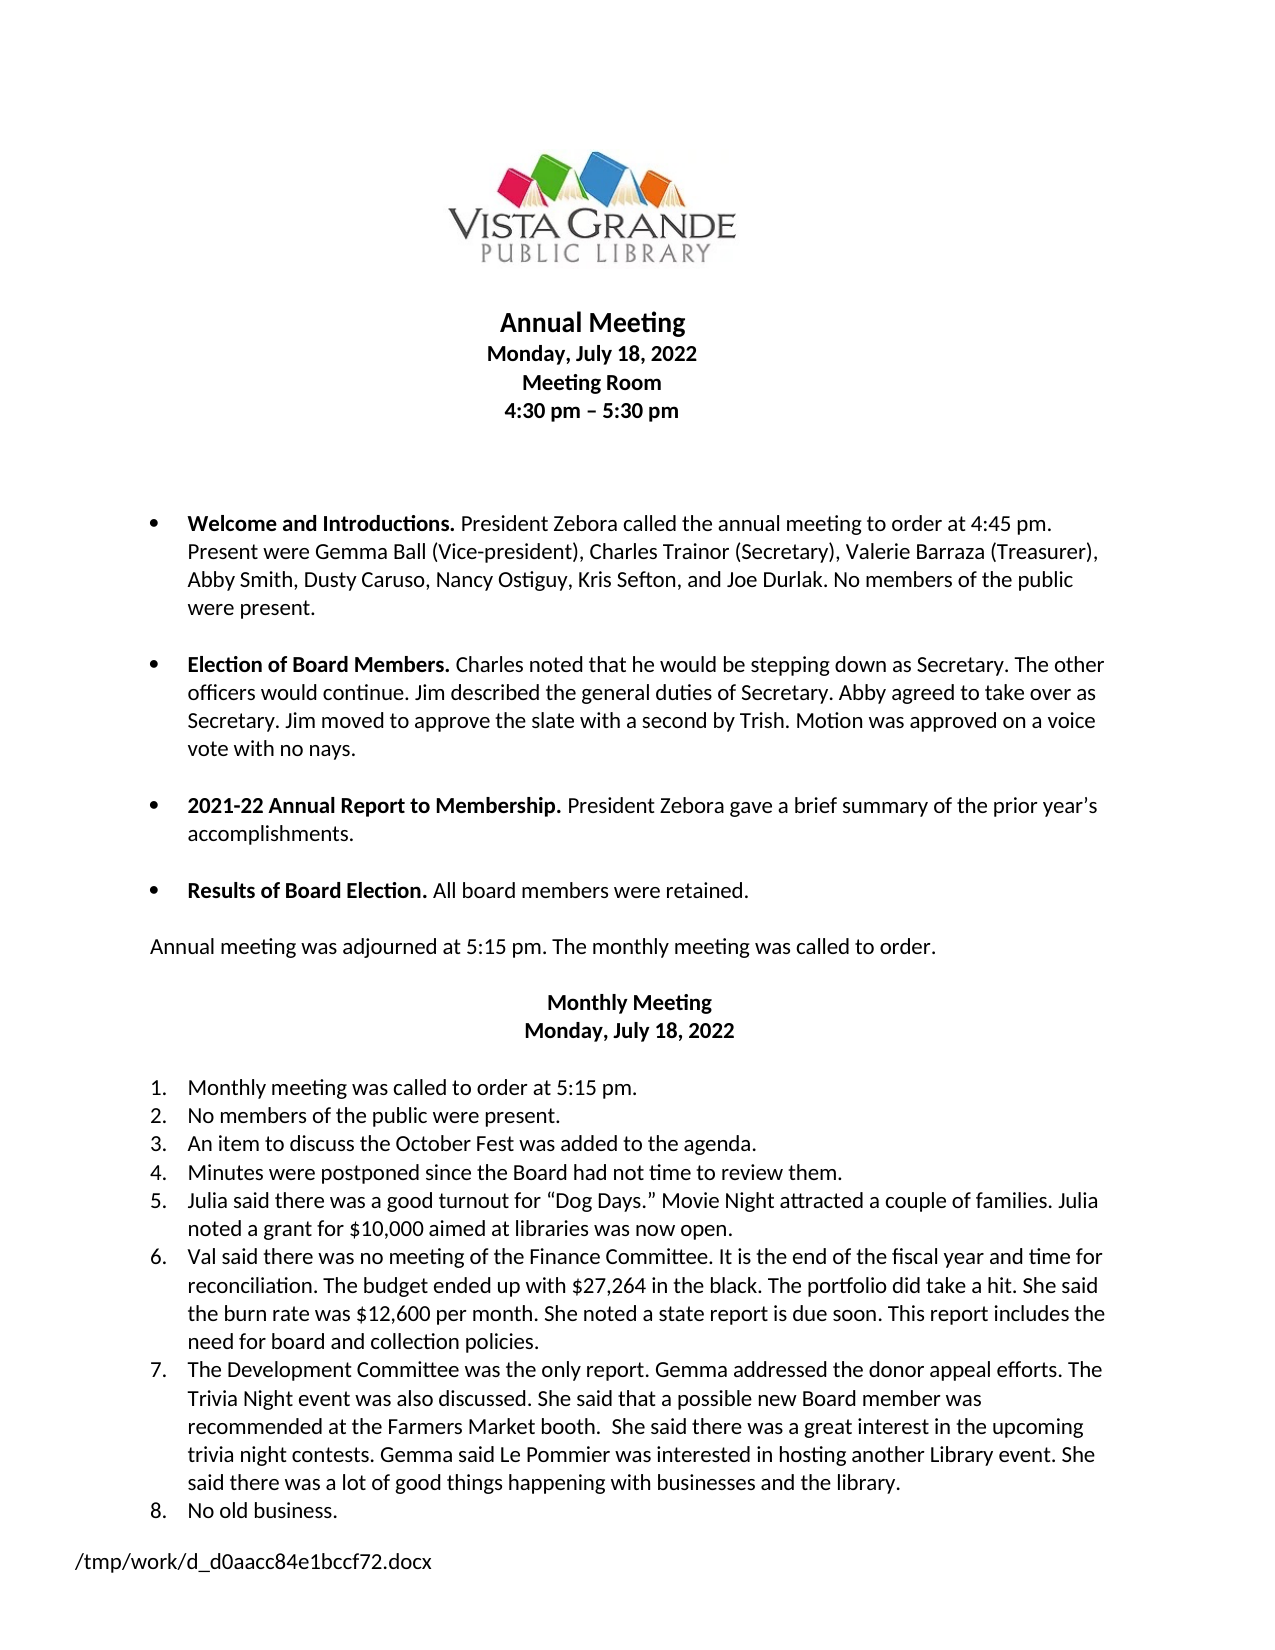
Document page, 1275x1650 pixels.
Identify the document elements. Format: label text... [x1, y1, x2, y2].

subtitle An item to discuss the October Fest was added to the agenda. [150, 1129, 1108, 1158]
subtitle 2021-22 Annual Report to Membership. President Zebora gave a brief summary of the prior year’s accomplishments. [150, 791, 1108, 847]
subtitle Results of Board Election. All board members were retained. [150, 876, 1108, 904]
subtitle Election of Board Members. Charles noted that he would be stepping down as Secretary. The other officers would continue. Jim described the general duties of Secretary. Abby agreed to take over as Secretary. Jim moved to approve the slate with a second by Trish. Motion was approved on a voice vote with no nays. [150, 650, 1108, 763]
subtitle Minutes were postponed since the Board had not time to review them. [150, 1158, 1108, 1186]
subtitle Welcome and Introductions. President Zebora called the annual meeting to order at 4:45 pm. Present were Gemma Ball (Vice-president), Charles Trainor (Secretary), Valerie Barraza (Treasurer), Abby Smith, Dusty Caruso, Nancy Ostiguy, Kris Sefton, and Joe Durlak. No members of the public were present. [150, 509, 1108, 621]
subtitle No old business. [150, 1497, 1108, 1524]
picture [442, 149, 740, 269]
subtitle Julia said there was a good turnout for “Dog Days.” Movie Night attracted a couple of families. Julia noted a grant for $10,000 aimed at libraries was now open. [150, 1186, 1108, 1242]
subtitle Monthly Meeting [75, 988, 1108, 1016]
subtitle Monday, July 18, 2022 [75, 1017, 1108, 1045]
subtitle Annual meeting was adjourned at 5:15 pm. The monthly meeting was called to order. [75, 932, 1108, 960]
subtitle Val said there was no meeting of the Finance Committee. It is the end of the fiscal year and time for reconciliation. The budget ended up with $27,264 in the black. The portfolio did take a hit. She said the burn rate was $12,600 per month. She noted a state report is due soon. This report includes the need for board and collection policies. [150, 1242, 1108, 1355]
subtitle No members of the public were present. [150, 1101, 1108, 1129]
subtitle Monday, July 18, 2022 [75, 339, 1108, 367]
subtitle 4:30 pm – 5:30 pm [75, 396, 1108, 424]
subtitle The Development Committee was the only report. Gemma addressed the donor appeal efforts. The Trivia Night event was also discussed. She said that a possible new Board member was recommended at the Farmers Market booth. She said there was a great interest in the upcoming trivia night contests. Gemma said Le Pommier was interested in hosting another Library event. She said there was a lot of good things happening with businesses and the library. [150, 1355, 1108, 1496]
subtitle Meeting Room [75, 368, 1108, 396]
text Annual Meeting [75, 304, 1110, 339]
subtitle Monthly meeting was called to order at 5:15 pm. [150, 1073, 1108, 1101]
